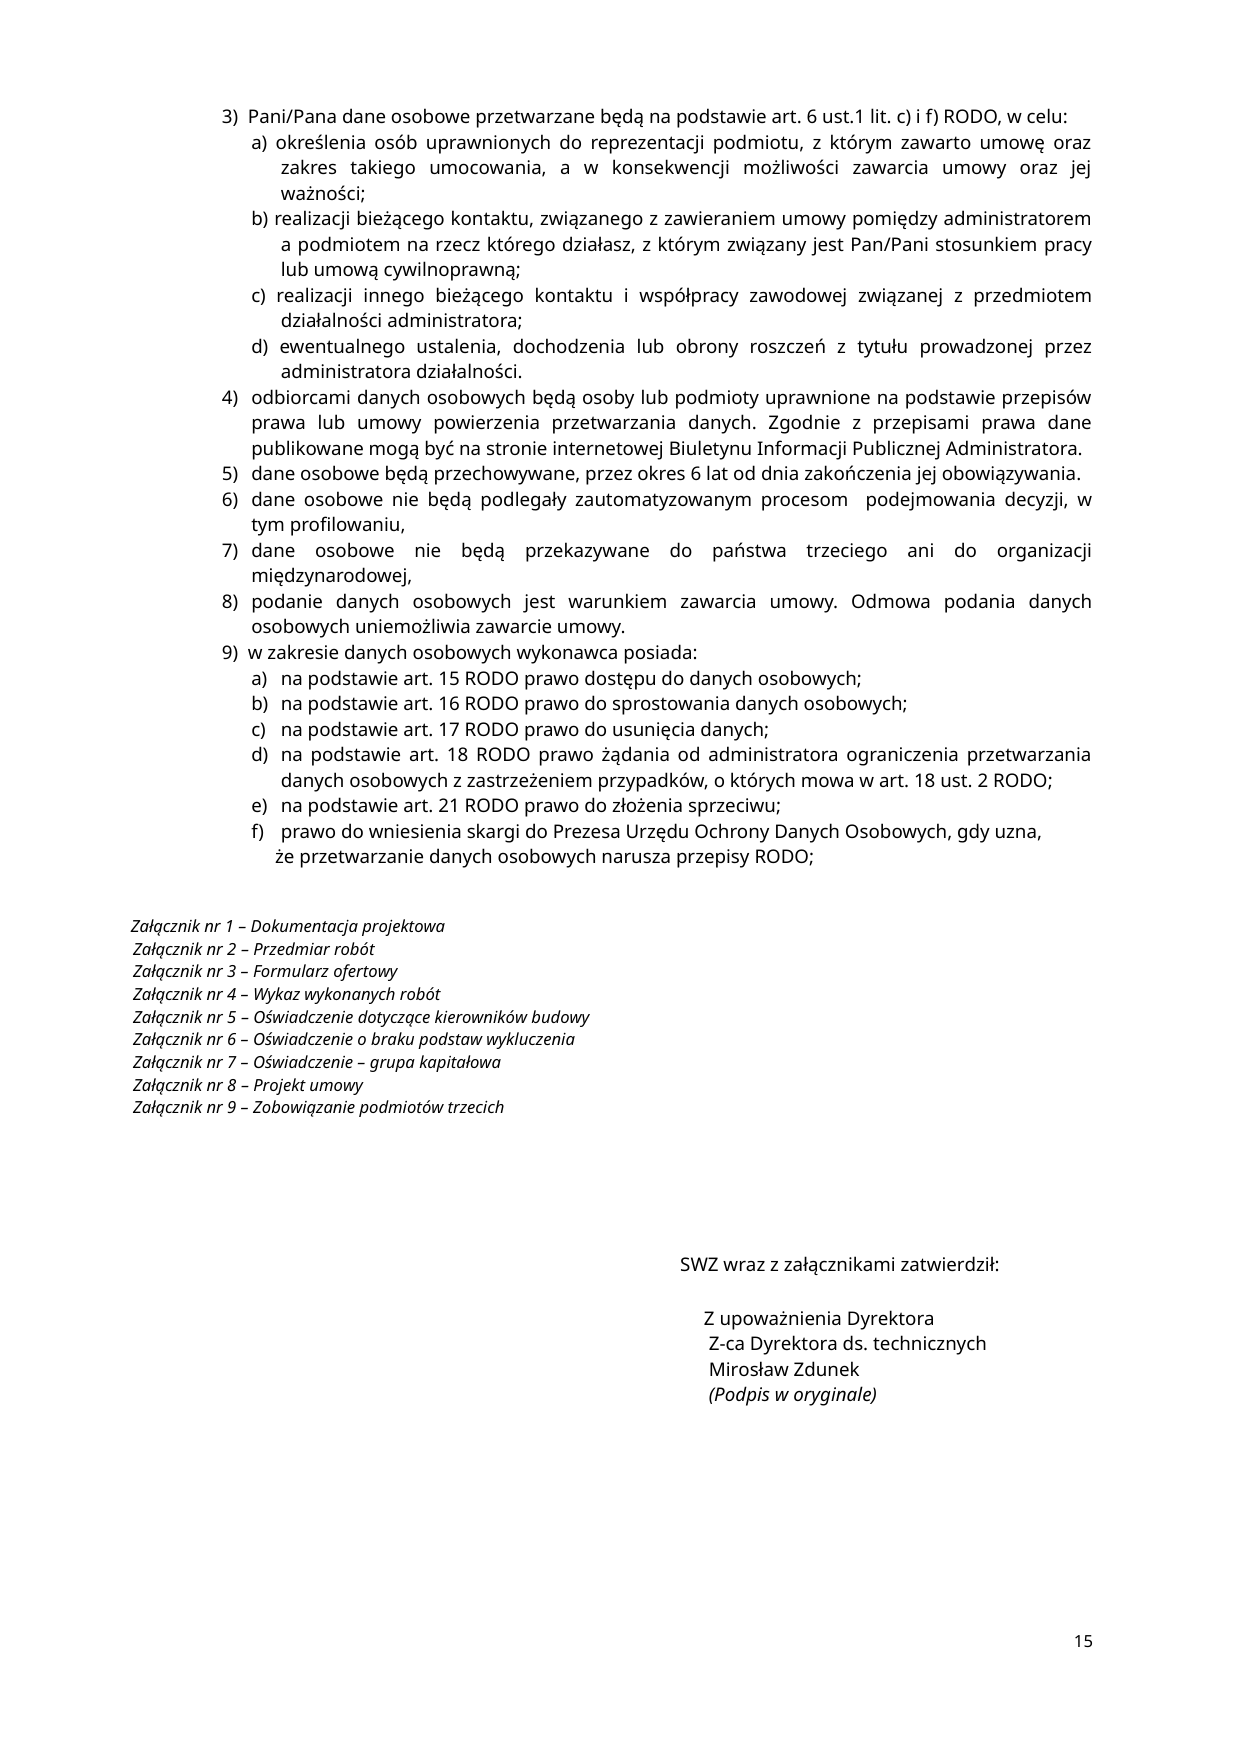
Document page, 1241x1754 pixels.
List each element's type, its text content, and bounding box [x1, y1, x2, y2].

text Załącznik nr 9 – Zobowiązanie podmiotów trzecich [133, 1096, 1093, 1119]
text a) na podstawie art. 15 RODO prawo dostępu do danych osobowych; [251, 665, 1093, 690]
text 9) w zakresie danych osobowych wykonawca posiada: [222, 639, 1093, 665]
text Z upoważnienia Dyrektora [162, 1305, 1093, 1331]
text 6) dane osobowe nie będą podlegały zautomatyzowanym procesom podejmowania decyzji, w tym profilowaniu, [222, 486, 1093, 537]
text d) ewentualnego ustalenia, dochodzenia lub obrony roszczeń z tytułu prowadzonej przez administratora działalności. [251, 333, 1093, 384]
text Załącznik nr 2 – Przedmiar robót [133, 937, 1093, 960]
text b) na podstawie art. 16 RODO prawo do sprostowania danych osobowych; [251, 690, 1093, 716]
text że przetwarzanie danych osobowych narusza przepisy RODO; [192, 843, 1093, 869]
text Załącznik nr 7 – Oświadczenie – grupa kapitałowa [133, 1051, 1093, 1073]
text 3) Pani/Pana dane osobowe przetwarzane będą na podstawie art. 6 ust.1 lit. c) i f) RODO, w celu: [222, 103, 1093, 129]
text SWZ wraz z załącznikami zatwierdził: [207, 1251, 1093, 1277]
text Załącznik nr 4 – Wykaz wykonanych robót [133, 983, 1093, 1005]
text f) prawo do wniesienia skargi do Prezesa Urzędu Ochrony Danych Osobowych, gdy uzna, [251, 818, 1093, 843]
text 7) dane osobowe nie będą przekazywane do państwa trzeciego ani do organizacji międzynarodowej, [222, 537, 1093, 588]
text Załącznik nr 6 – Oświadczenie o braku podstaw wykluczenia [133, 1028, 1093, 1051]
text a) określenia osób uprawnionych do reprezentacji podmiotu, z którym zawarto umowę oraz zakres takiego umocowania, a w konsekwencji możliwości zawarcia umowy oraz jej ważności; [251, 129, 1093, 206]
text c) na podstawie art. 17 RODO prawo do usunięcia danych; [251, 716, 1093, 741]
text e) na podstawie art. 21 RODO prawo do złożenia sprzeciwu; [251, 792, 1093, 818]
text Załącznik nr 3 – Formularz ofertowy [133, 960, 1093, 983]
text Mirosław Zdunek [162, 1356, 1093, 1382]
list Załącznik nr 1 – Dokumentacja projektowa [126, 914, 1093, 937]
text Załącznik nr 5 – Oświadczenie dotyczące kierowników budowy [133, 1005, 1093, 1028]
text Załącznik nr 8 – Projekt umowy [133, 1073, 1093, 1096]
text 4) odbiorcami danych osobowych będą osoby lub podmioty uprawnione na podstawie przepisów prawa lub umowy powierzenia przetwarzania danych. Zgodnie z przepisami prawa dane publikowane mogą być na stronie internetowej Biuletynu Informacji Publicznej Administratora. [222, 384, 1093, 461]
text c) realizacji innego bieżącego kontaktu i współpracy zawodowej związanej z przedmiotem działalności administratora; [251, 282, 1093, 333]
text 8) podanie danych osobowych jest warunkiem zawarcia umowy. Odmowa podania danych osobowych uniemożliwia zawarcie umowy. [222, 588, 1093, 639]
text (Podpis w oryginale) [162, 1382, 1093, 1407]
text 5) dane osobowe będą przechowywane, przez okres 6 lat od dnia zakończenia jej obowiązywania. [222, 461, 1093, 486]
text Z-ca Dyrektora ds. technicznych [162, 1331, 1093, 1356]
text d) na podstawie art. 18 RODO prawo żądania od administratora ograniczenia przetwarzania danych osobowych z zastrzeżeniem przypadków, o których mowa w art. 18 ust. 2 RODO; [251, 741, 1093, 792]
text b) realizacji bieżącego kontaktu, związanego z zawieraniem umowy pomiędzy administratorem a podmiotem na rzecz którego działasz, z którym związany jest Pan/Pani stosunkiem pracy lub umową cywilnoprawną; [251, 206, 1093, 282]
